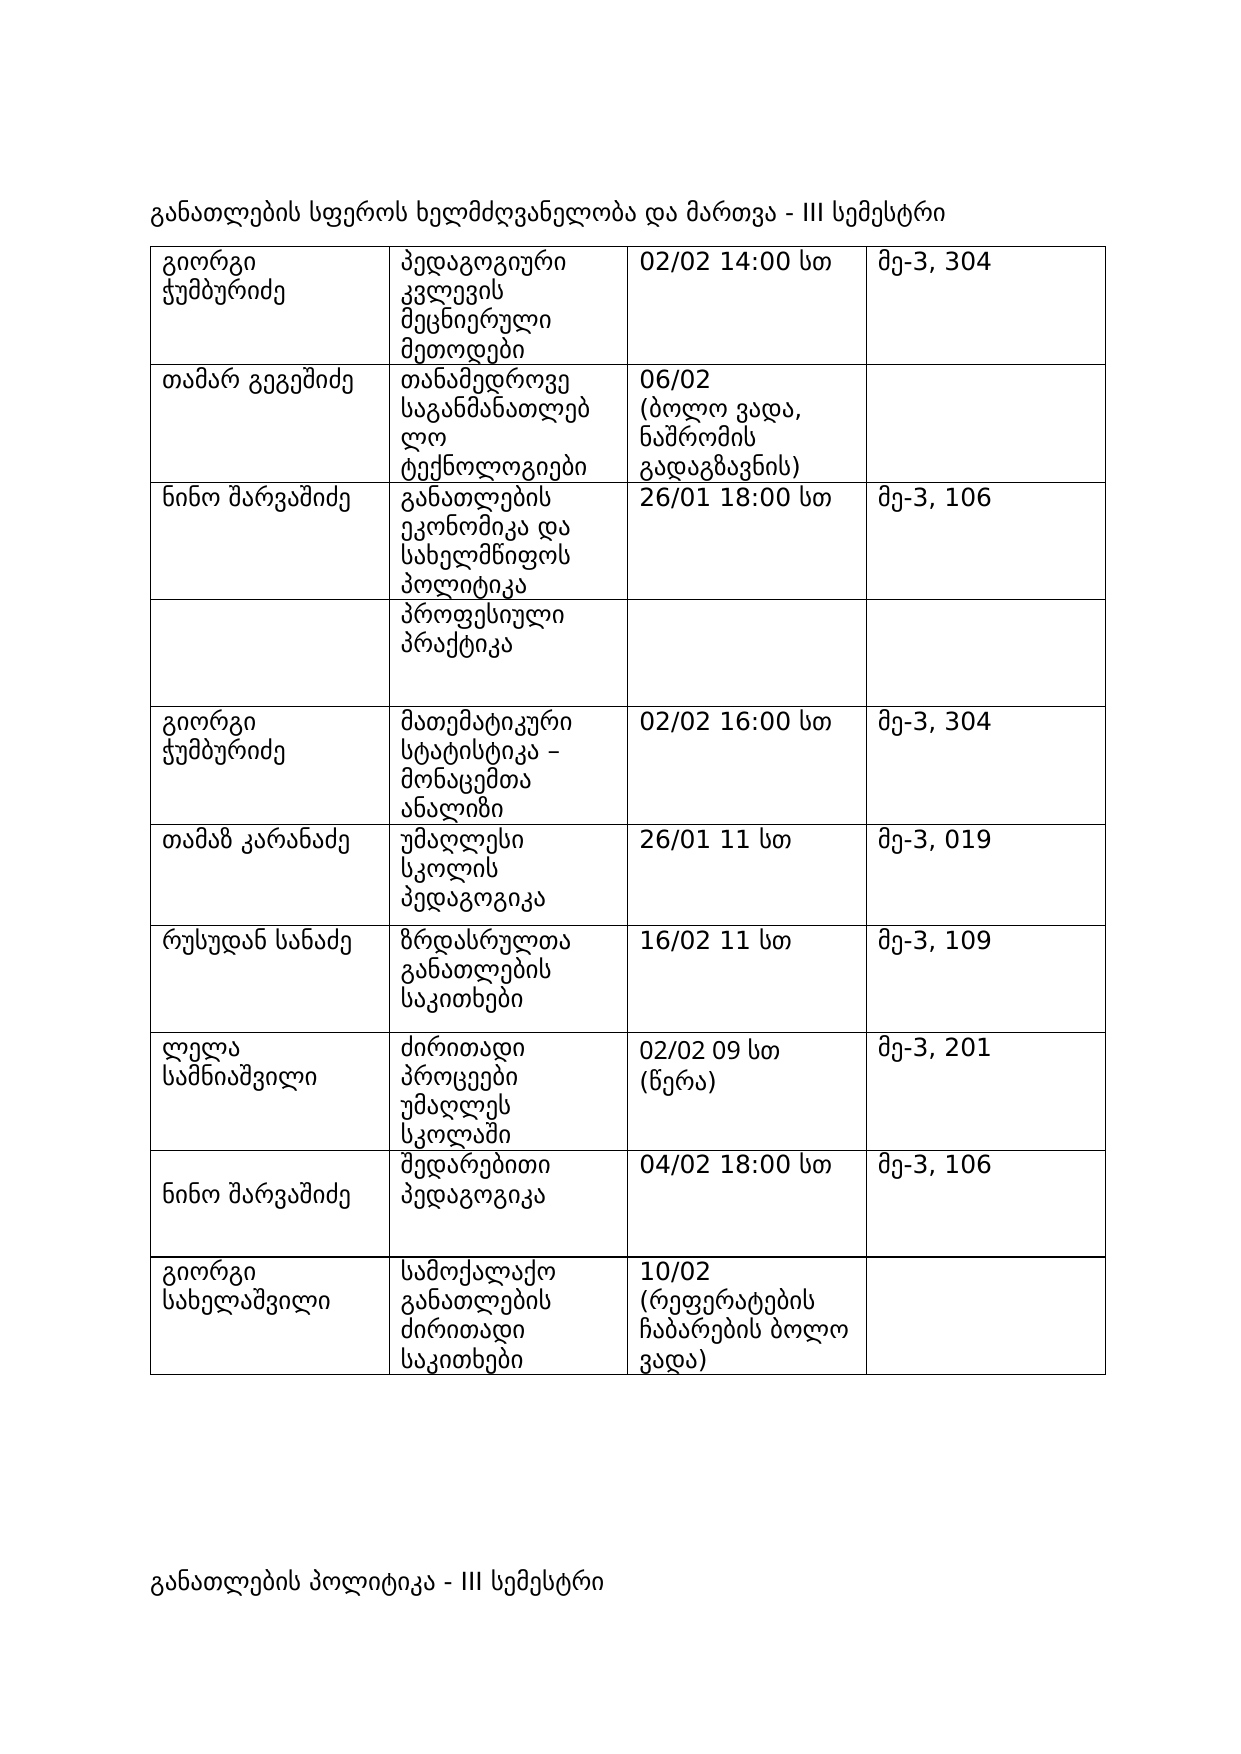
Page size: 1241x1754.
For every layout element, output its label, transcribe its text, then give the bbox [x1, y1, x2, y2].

table_cell ძირითადი პროცეები უმაღლეს სკოლაში [390, 1033, 627, 1150]
table_cell უმაღლესი სკოლის პედაგოგიკა [390, 825, 627, 925]
table_cell რუსუდან სანაძე [151, 926, 389, 1032]
table_cell 06/02 (ბოლო ვადა, ნაშრომის გადაგზავნის) [628, 365, 866, 482]
table_cell მე-3, 019 [867, 825, 1105, 925]
table_cell ნინო შარვაშიძე [151, 1151, 389, 1256]
table_cell ლელა სამნიაშვილი [151, 1033, 389, 1150]
table_cell თამაზ კარანაძე [151, 825, 389, 925]
table_header პედაგოგიური კვლევის მეცნიერული მეთოდები [390, 247, 627, 364]
table_cell [151, 600, 389, 706]
table_cell ნინო შარვაშიძე [151, 483, 389, 599]
table_cell გიორგი ჭუმბურიძე [151, 707, 389, 824]
table_cell [867, 1258, 1105, 1374]
table_cell სამოქალაქო განათლების ძირითადი საკითხები [390, 1258, 627, 1374]
table_cell გიორგი სახელაშვილი [151, 1258, 389, 1374]
table_cell 26/01 11 სთ [628, 825, 866, 925]
table_cell 10/02 (რეფერატების ჩაბარების ბოლო ვადა) [628, 1258, 866, 1374]
table_cell 02/02 09 სთ (წერა) [628, 1033, 866, 1150]
table_cell მე-3, 106 [867, 1151, 1105, 1256]
table_cell განათლების ეკონომიკა და სახელმწიფოს პოლიტიკა [390, 483, 627, 599]
table_cell [628, 600, 866, 706]
table_cell 04/02 18:00 სთ [628, 1151, 866, 1256]
table_cell მათემატიკური სტატისტიკა – მონაცემთა ანალიზი [390, 707, 627, 824]
table_cell 26/01 18:00 სთ [628, 483, 866, 599]
table_cell ზრდასრულთა განათლების საკითხები [390, 926, 627, 1032]
table_cell თანამედროვე საგანმანათლებლო ტექნოლოგიები [390, 365, 627, 482]
table_cell მე-3, 201 [867, 1033, 1105, 1150]
text განათლების სფეროს ხელმძღვანელობა და მართვა - III სემესტრი [150, 198, 1090, 227]
table_cell მე-3, 109 [867, 926, 1105, 1032]
table_cell პროფესიული პრაქტიკა [390, 600, 627, 706]
table_cell [867, 365, 1105, 482]
table_cell მე-3, 106 [867, 483, 1105, 599]
table_cell თამარ გეგეშიძე [151, 365, 389, 482]
table_cell შედარებითი პედაგოგიკა [390, 1151, 627, 1256]
table_header მე-3, 304 [867, 247, 1105, 364]
table_cell მე-3, 304 [867, 707, 1105, 824]
table_cell [867, 600, 1105, 706]
table_header 02/02 14:00 სთ [628, 247, 866, 364]
table_cell 16/02 11 სთ [628, 926, 866, 1032]
table_cell 02/02 16:00 სთ [628, 707, 866, 824]
table_header გიორგი ჭუმბურიძე [151, 247, 389, 364]
text განათლების პოლიტიკა - III სემესტრი [150, 1568, 1090, 1597]
